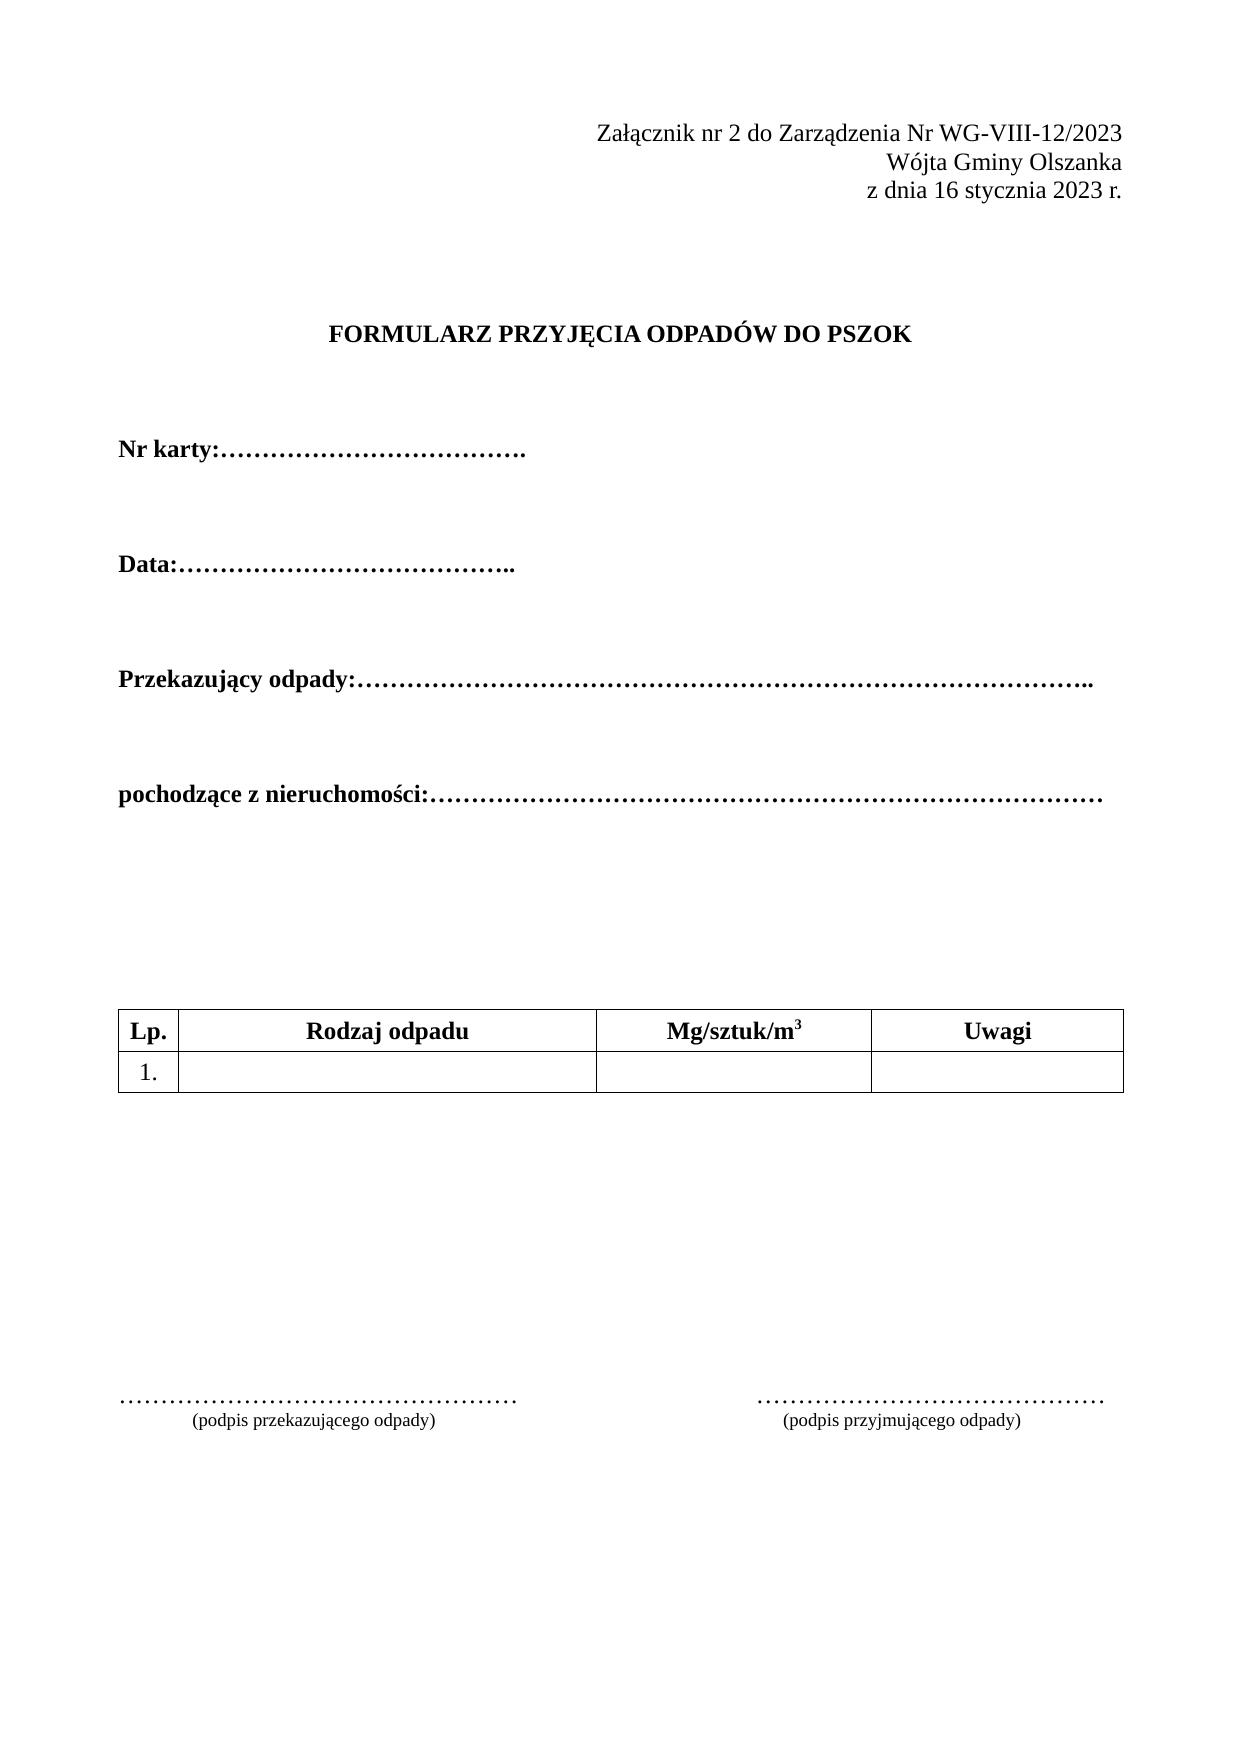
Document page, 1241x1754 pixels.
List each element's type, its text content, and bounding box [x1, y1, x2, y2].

text Przekazujący odpady:…………………………………………………………………………….. [118, 664, 1122, 693]
table_cell [872, 1052, 1123, 1092]
table_header Mg/sztuk/m3 [597, 1010, 871, 1051]
text Nr karty:………………………………. [118, 434, 1122, 463]
table_cell 1. [119, 1052, 178, 1092]
text Data:………………………………….. [118, 549, 1122, 578]
table_header Uwagi [872, 1010, 1123, 1051]
table_header Lp. [119, 1010, 178, 1051]
table_cell [179, 1052, 596, 1092]
text ………………………………………… …………………………………… [118, 1380, 1122, 1409]
text FORMULARZ PRZYJĘCIA ODPADÓW DO PSZOK [118, 319, 1122, 348]
text pochodzące z nieruchomości:……………………………………………………………………… [118, 779, 1122, 808]
text (podpis przekazującego odpady) (podpis przyjmującego odpady) [118, 1409, 1122, 1431]
text Załącznik nr 2 do Zarządzenia Nr WG-VIII-12/2023 Wójta Gminy Olszanka z dnia 16 stycznia 2023 r. [118, 118, 1122, 204]
table_header Rodzaj odpadu [179, 1010, 596, 1051]
table_cell [597, 1052, 871, 1092]
